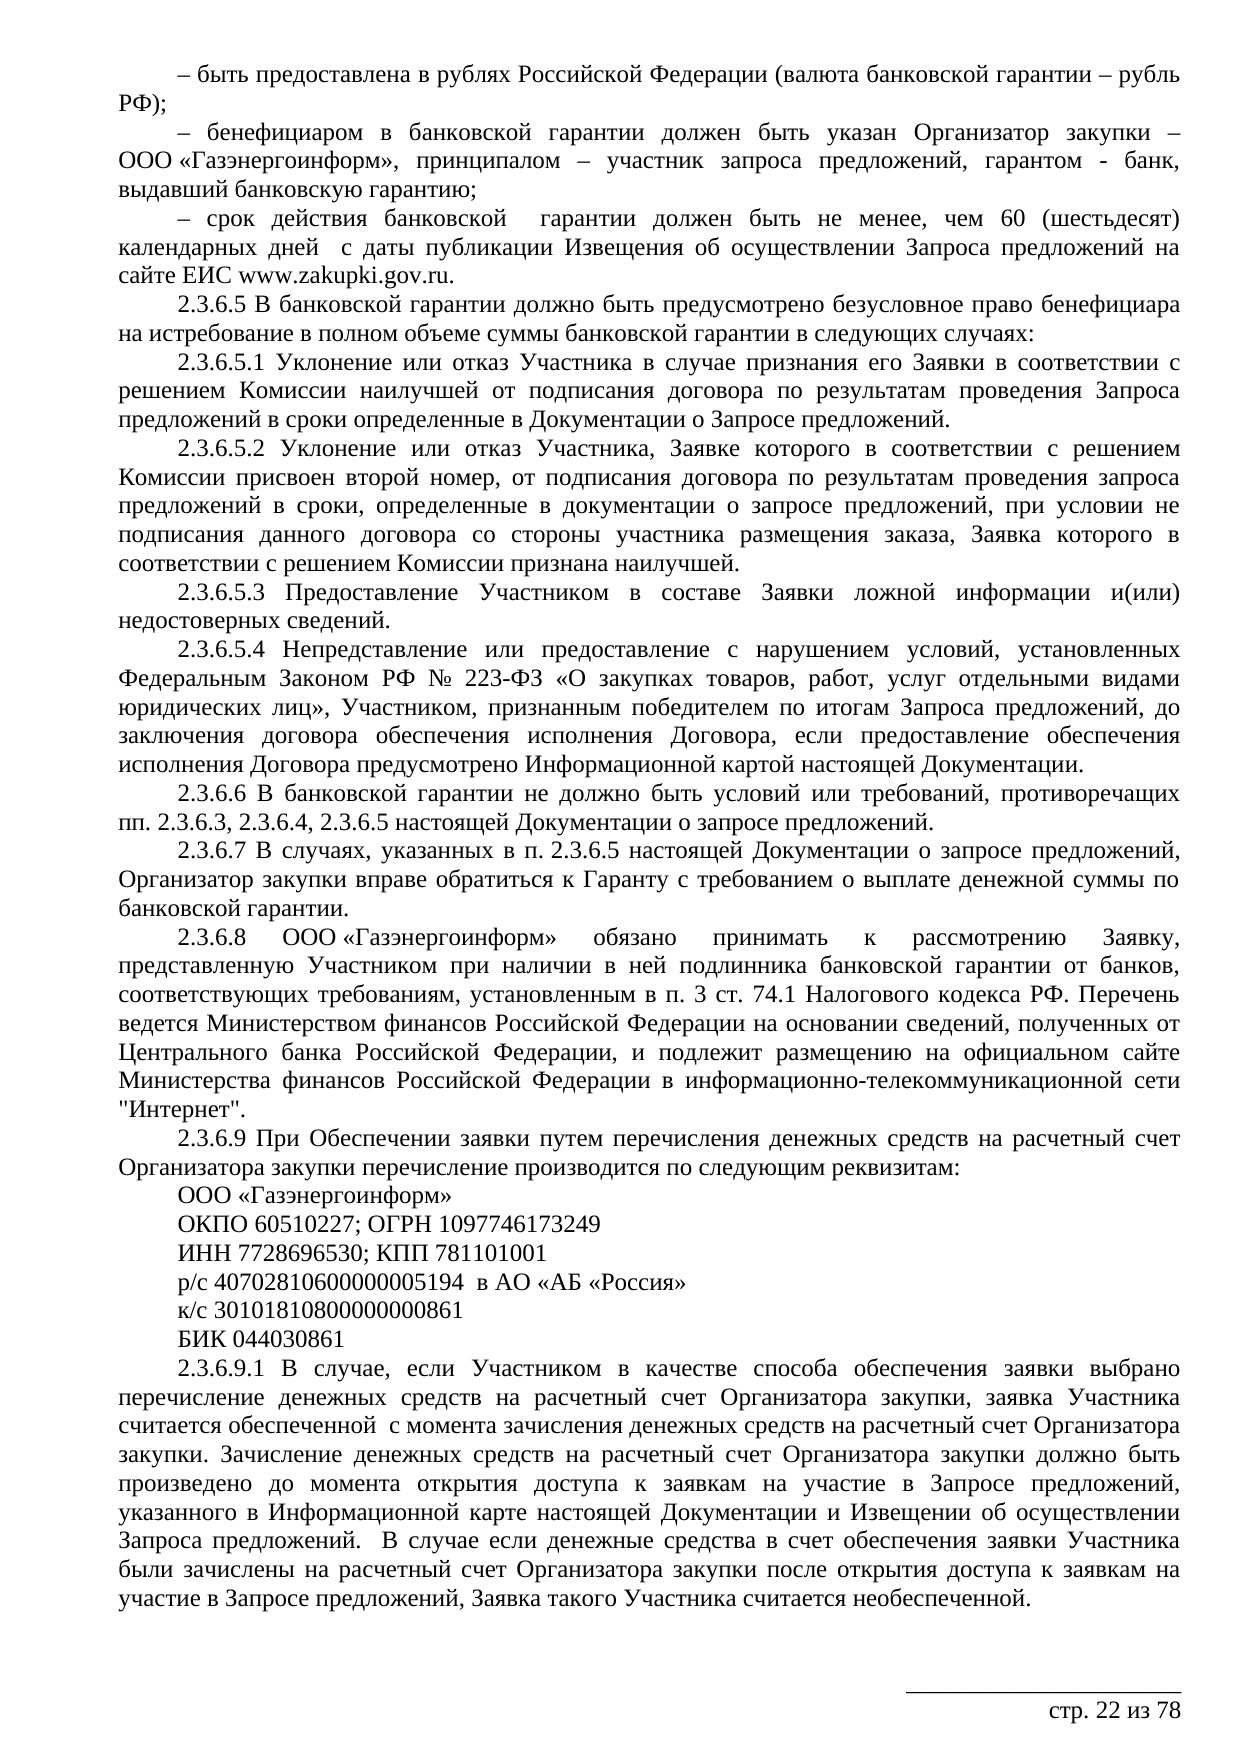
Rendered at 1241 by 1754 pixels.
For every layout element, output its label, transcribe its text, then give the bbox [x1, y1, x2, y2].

text к/с 30101810800000000861 [118, 1295, 1181, 1324]
text 2.3.6.9 При Обеспечении заявки путем перечисления денежных средств на расчетный счет Организатора закупки перечисление производится по следующим реквизитам: [118, 1123, 1181, 1180]
text 2.3.6.5.2 Уклонение или отказ Участника, Заявке которого в соответствии с решением Комиссии присвоен второй номер, от подписания договора по результатам проведения запроса предложений в сроки, определенные в документации о запросе предложений, при условии не подписания данного договора со стороны участника размещения заказа, Заявка которого в соответствии с решением Комиссии признана наилучшей. [118, 433, 1181, 577]
text ООО «Газэнергоинформ» [118, 1180, 1181, 1209]
text 2.3.6.7 В случаях, указанных в п. 2.3.6.5 настоящей Документации о запросе предложений, Организатор закупки вправе обратиться к Гаранту с требованием о выплате денежной суммы по банковской гарантии. [118, 835, 1181, 922]
text р/с 40702810600000005194 в АО «АБ «Россия» [118, 1267, 1181, 1295]
text 2.3.6.9.1 В случае, если Участником в качестве способа обеспечения заявки выбрано перечисление денежных средств на расчетный счет Организатора закупки, заявка Участника считается обеспеченной с момента зачисления денежных средств на расчетный счет Организатора закупки. Зачисление денежных средств на расчетный счет Организатора закупки должно быть произведено до момента открытия доступа к заявкам на участие в Запросе предложений, указанного в Информационной карте настоящей Документации и Извещении об осуществлении Запроса предложений. В случае если денежные средства в счет обеспечения заявки Участника были зачислены на расчетный счет Организатора закупки после открытия доступа к заявкам на участие в Запросе предложений, Заявка такого Участника считается необеспеченной. [118, 1353, 1181, 1612]
text 2.3.6.8 ООО «Газэнергоинформ» обязано принимать к рассмотрению Заявку, представленную Участником при наличии в ней подлинника банковской гарантии от банков, соответствующих требованиям, установленным в п. 3 ст. 74.1 Налогового кодекса РФ. Перечень ведется Министерством финансов Российской Федерации на основании сведений, полученных от Центрального банка Российской Федерации, и подлежит размещению на официальном сайте Министерства финансов Российской Федерации в информационно-телекоммуникационной сети "Интернет". [118, 922, 1181, 1123]
text 2.3.6.5 В банковской гарантии должно быть предусмотрено безусловное право бенефициара на истребование в полном объеме суммы банковской гарантии в следующих случаях: [118, 289, 1181, 347]
text – срок действия банковской гарантии должен быть не менее, чем 60 (шестьдесят) календарных дней с даты публикации Извещения об осуществлении Запроса предложений на сайте ЕИС www.zakupki.gov.ru. [118, 203, 1181, 289]
text ОКПО 60510227; ОГРН 1097746173249 [118, 1209, 1181, 1238]
text 2.3.6.6 В банковской гарантии не должно быть условий или требований, противоречащих пп. 2.3.6.3, 2.3.6.4, 2.3.6.5 настоящей Документации о запросе предложений. [118, 778, 1181, 835]
text 2.3.6.5.1 Уклонение или отказ Участника в случае признания его Заявки в соответствии с решением Комиссии наилучшей от подписания договора по результатам проведения Запроса предложений в сроки определенные в Документации о Запросе предложений. [118, 347, 1181, 433]
text БИК 044030861 [118, 1324, 1181, 1353]
text – быть предоставлена в рублях Российской Федерации (валюта банковской гарантии – рубль РФ); [118, 59, 1181, 117]
text 2.3.6.5.4 Непредставление или предоставление с нарушением условий, установленных Федеральным Законом РФ № 223-ФЗ «О закупках товаров, работ, услуг отдельными видами юридических лиц», Участником, признанным победителем по итогам Запроса предложений, до заключения договора обеспечения исполнения Договора, если предоставление обеспечения исполнения Договора предусмотрено Информационной картой настоящей Документации. [118, 634, 1181, 778]
text ИНН 7728696530; КПП 781101001 [118, 1238, 1181, 1267]
text – бенефициаром в банковской гарантии должен быть указан Организатор закупки – ООО «Газэнергоинформ», принципалом – участник запроса предложений, гарантом - банк, выдавший банковскую гарантию; [118, 117, 1181, 203]
text 2.3.6.5.3 Предоставление Участником в составе Заявки ложной информации и(или) недостоверных сведений. [118, 577, 1181, 634]
